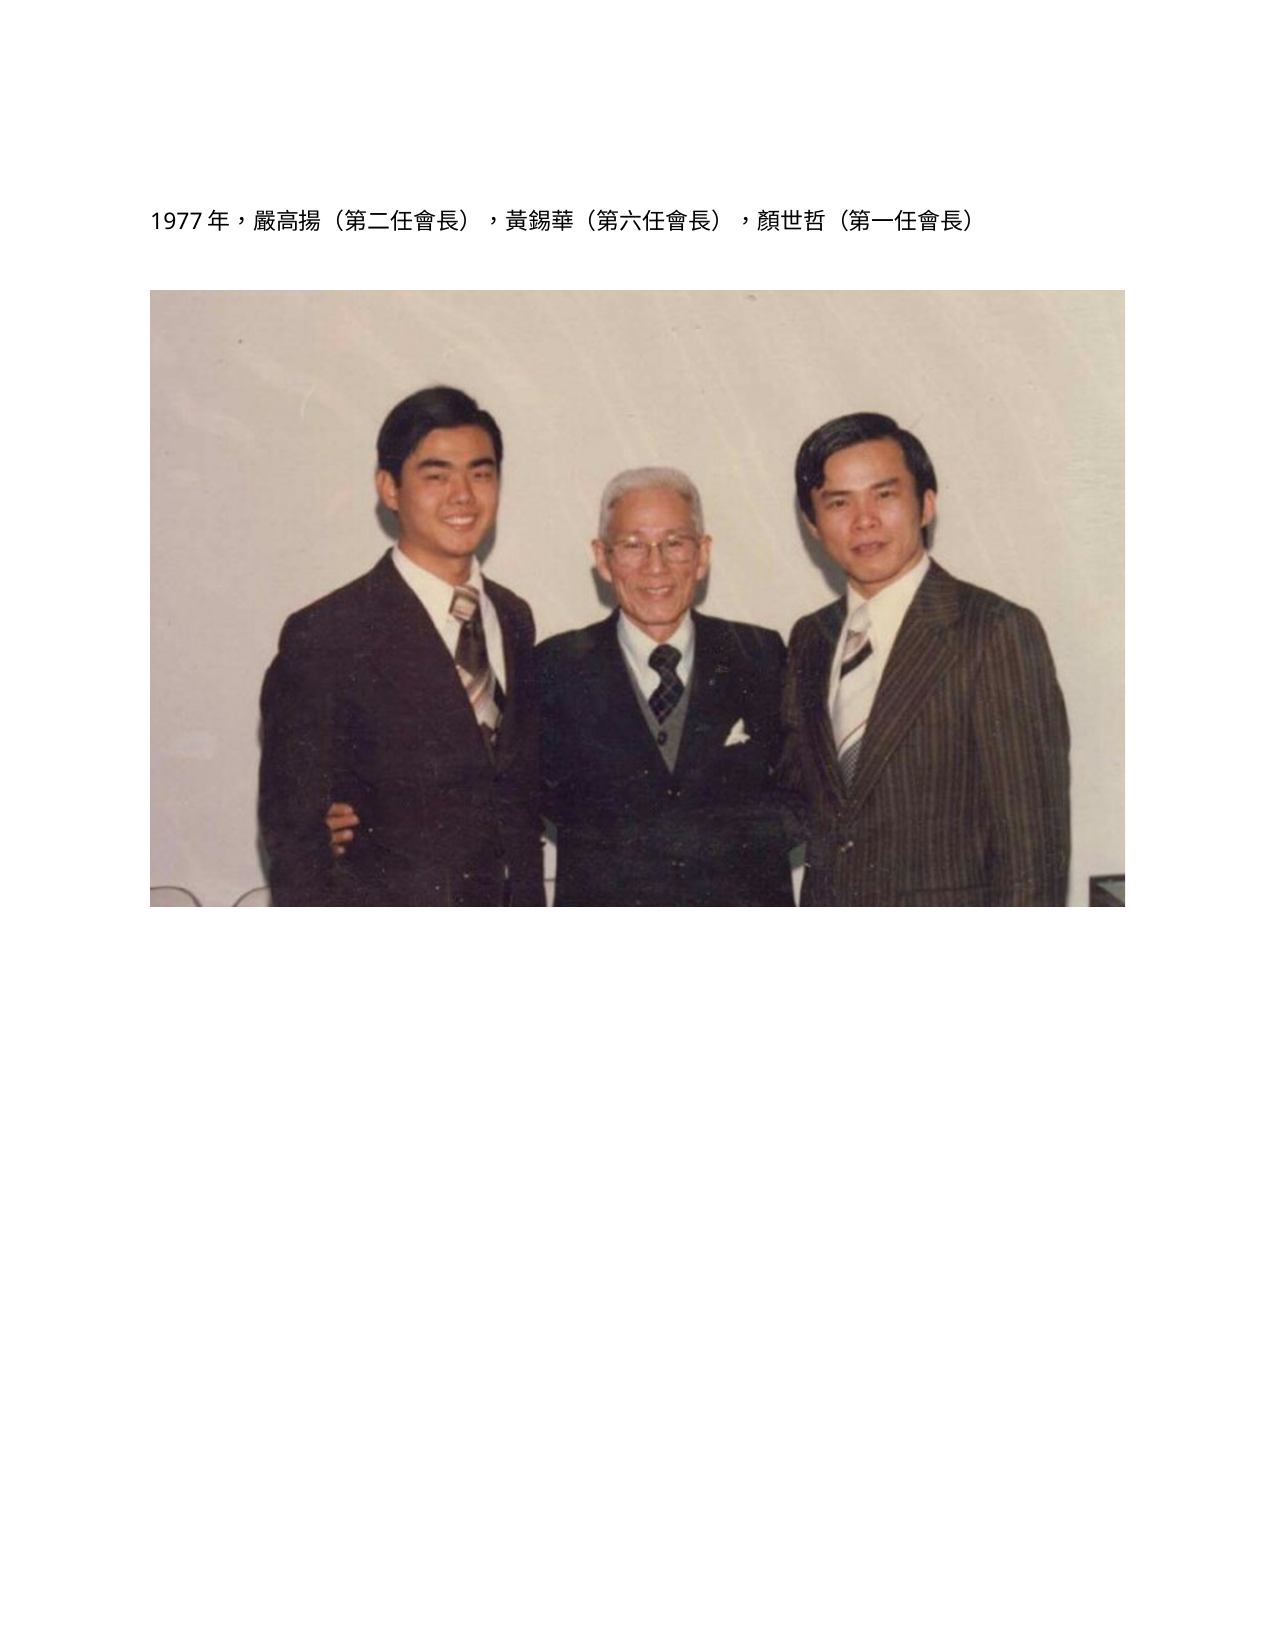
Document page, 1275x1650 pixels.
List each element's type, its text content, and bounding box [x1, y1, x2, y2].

text 1977年，嚴高揚（第二任會長），黃錫華（第六任會長），顏世哲（第一任會長） [150, 203, 1125, 236]
picture [150, 290, 1125, 907]
